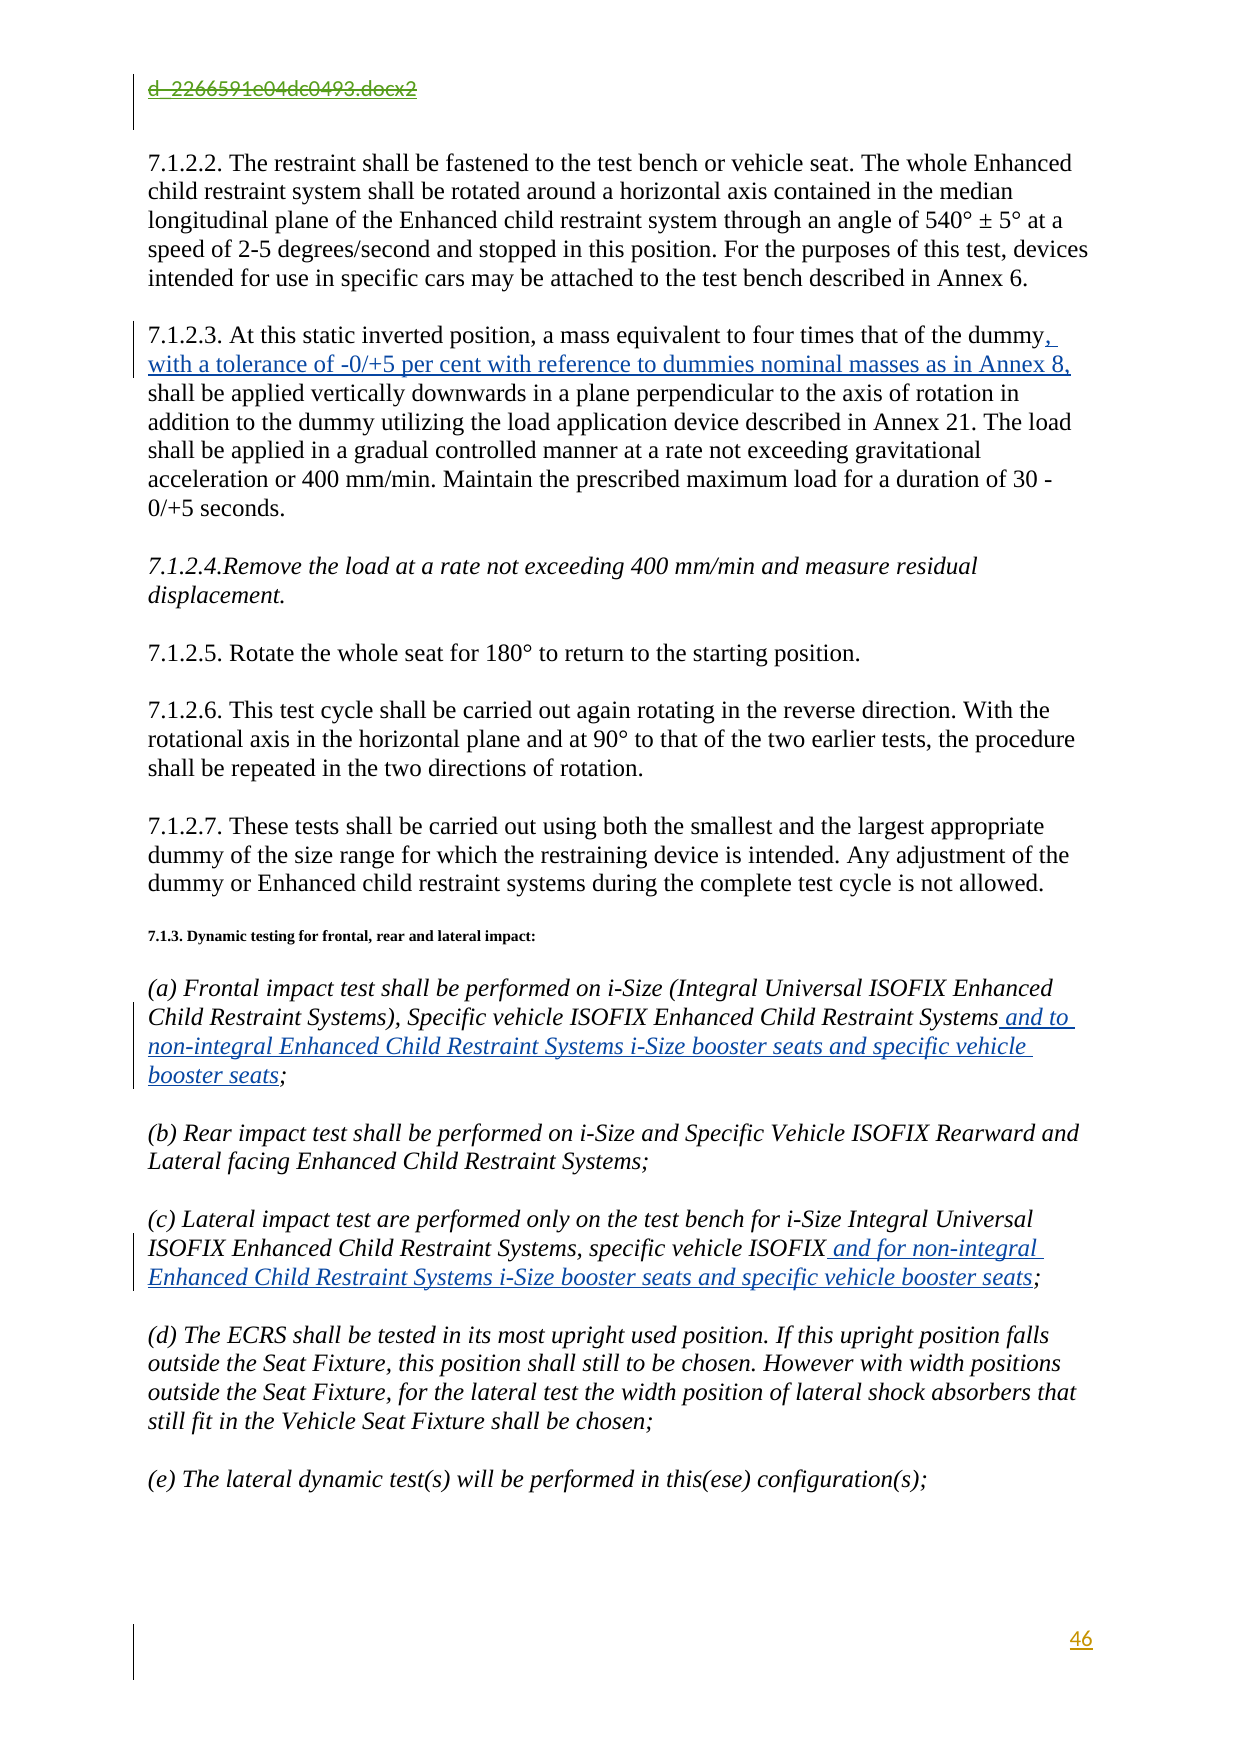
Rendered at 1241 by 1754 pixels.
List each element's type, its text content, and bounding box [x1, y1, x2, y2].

text (b) Rear impact test shall be performed on i-Size and Specific Vehicle ISOFIX Rearward and Lateral facing Enhanced Child Restraint Systems; [148, 1118, 1092, 1175]
text 7.1.3. Dynamic testing for frontal, rear and lateral impact: [148, 926, 1092, 944]
text (d) The ECRS shall be tested in its most upright used position. If this upright position falls outside the Seat Fixture, this position shall still to be chosen. However with width positions outside the Seat Fixture, for the lateral test the width position of lateral shock absorbers that still fit in the Vehicle Seat Fixture shall be chosen; [148, 1320, 1092, 1435]
text 7.1.2.3. At this static inverted position, a mass equivalent to four times that of the dummy shall be applied vertically downwards in a plane perpendicular to the axis of rotation in addition to the dummy utilizing the load application device described in Annex 21. The load shall be applied in a gradual controlled manner at a rate not exceeding gravitational acceleration or 400 mm/min. Maintain the prescribed maximum load for a duration of 30 -0/+5 seconds. [148, 321, 1092, 522]
text 7.1.2.6. This test cycle shall be carried out again rotating in the reverse direction. With the rotational axis in the horizontal plane and at 90° to that of the two earlier tests, the procedure shall be repeated in the two directions of rotation. [148, 696, 1092, 782]
text (a) Frontal impact test shall be performed on i-Size (Integral Universal ISOFIX Enhanced Child Restraint Systems), Specific vehicle ISOFIX Enhanced Child Restraint Systems; [148, 973, 1092, 1088]
text 7.1.2.7. These tests shall be carried out using both the smallest and the largest appropriate dummy of the size range for which the restraining device is intended. Any adjustment of the dummy or Enhanced child restraint systems during the complete test cycle is not allowed. [148, 811, 1092, 897]
text 7.1.2.4.Remove the load at a rate not exceeding 400 mm/min and measure residual displacement. [148, 551, 1092, 608]
text 7.1.2.2. The restraint shall be fastened to the test bench or vehicle seat. The whole Enhanced child restraint system shall be rotated around a horizontal axis contained in the median longitudinal plane of the Enhanced child restraint system through an angle of 540° ± 5° at a speed of 2-5 degrees/second and stopped in this position. For the purposes of this test, devices intended for use in specific cars may be attached to the test bench described in Annex 6. [148, 148, 1092, 291]
text 7.1.2.5. Rotate the whole seat for 180° to return to the starting position. [148, 638, 1092, 666]
text (c) Lateral impact test are performed only on the test bench for i-Size Integral Universal ISOFIX Enhanced Child Restraint Systems, specific vehicle ISOFIX; [148, 1204, 1092, 1291]
text (e) The lateral dynamic test(s) will be performed in this(ese) configuration(s); [148, 1464, 1092, 1493]
